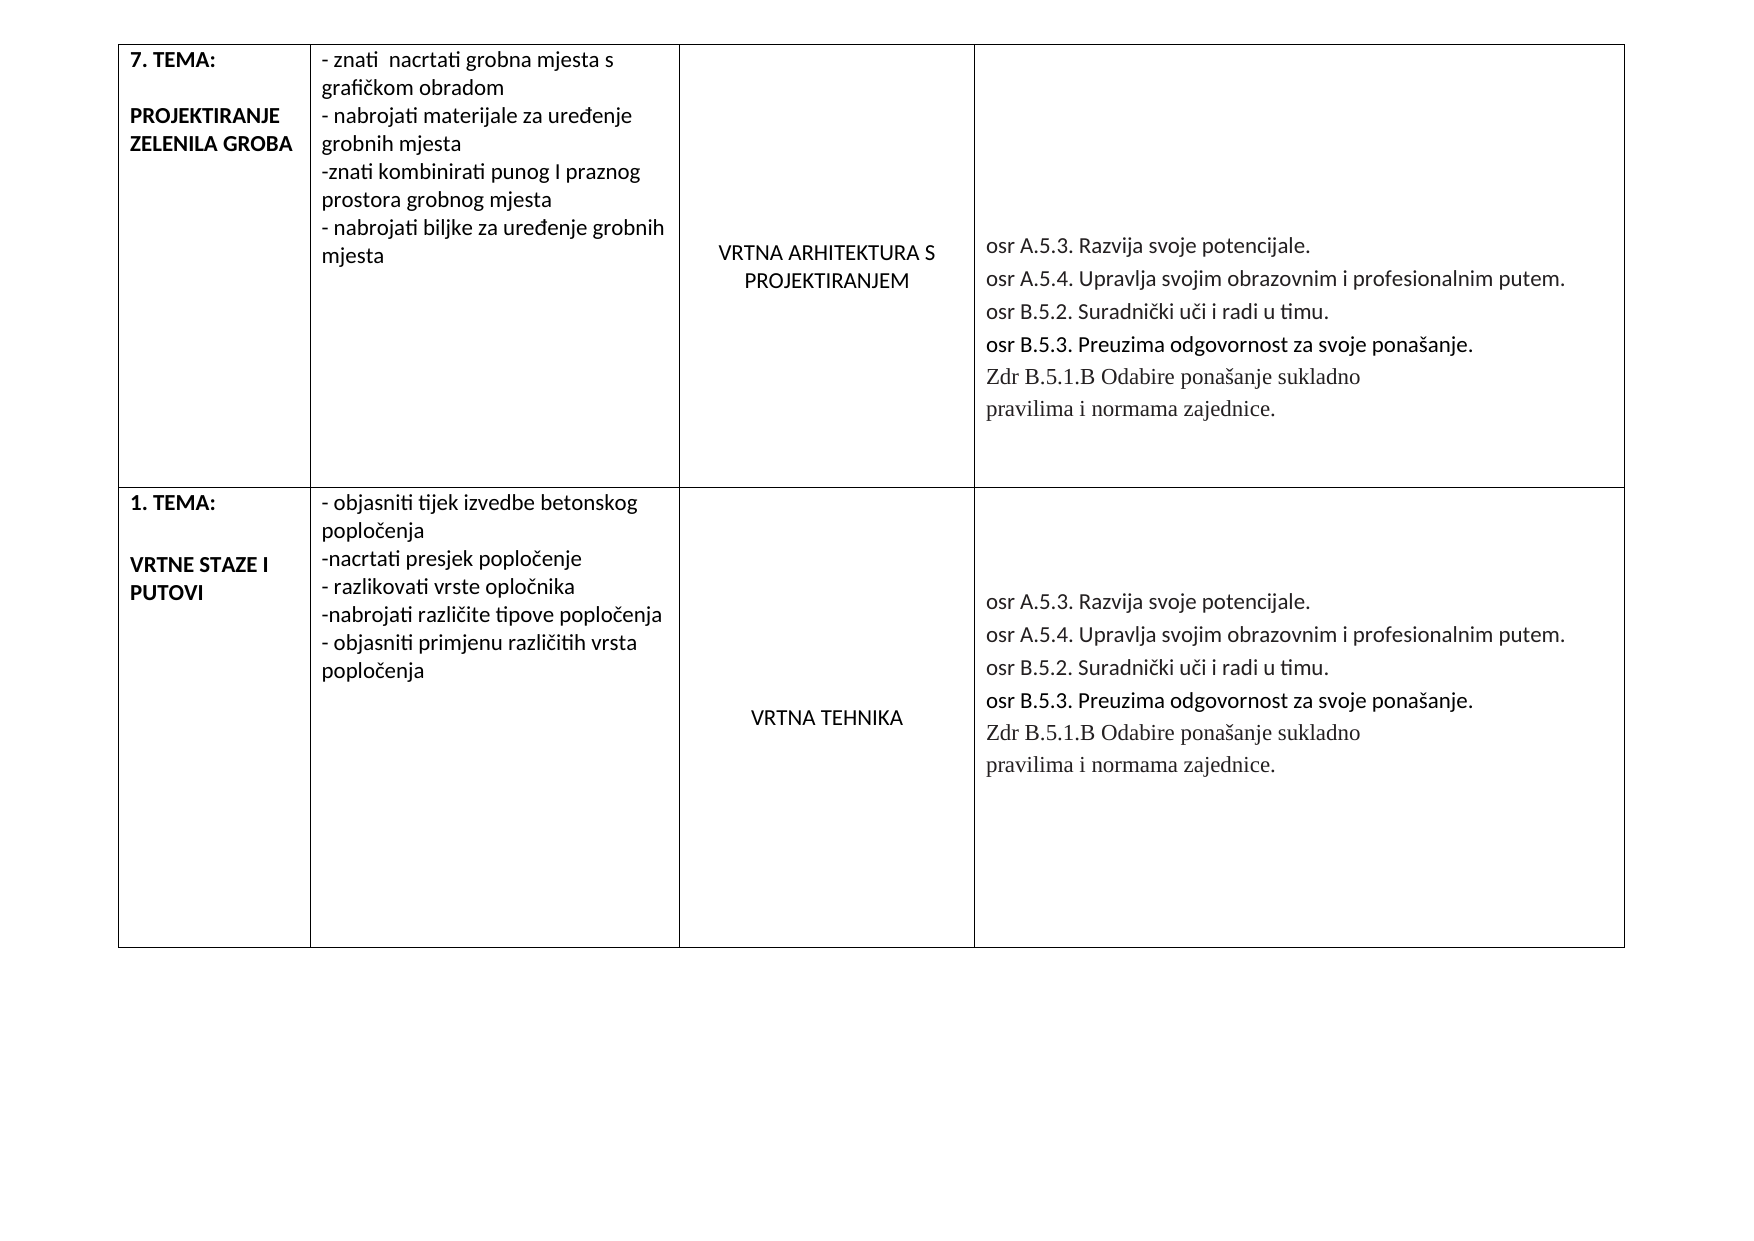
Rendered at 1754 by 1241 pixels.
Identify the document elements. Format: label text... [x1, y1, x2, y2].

table_cell VRTNA TEHNIKA [680, 488, 974, 947]
table_cell - objasniti tijek izvedbe betonskog popločenja -nacrtati presjek popločenje - razlikovati vrste opločnika -nabrojati različite tipove popločenja - objasniti primjenu različitih vrsta popločenja [311, 488, 679, 947]
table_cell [975, 45, 1624, 487]
table_cell 7. TEMA: PROJEKTIRANJE ZELENILA GROBA [119, 45, 310, 487]
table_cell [680, 45, 974, 487]
table_cell - znati nacrtati grobna mjesta s grafičkom obradom - nabrojati materijale za uređenje grobnih mjesta -znati kombinirati punog I praznog prostora grobnog mjesta - nabrojati biljke za uređenje grobnih mjesta [311, 45, 679, 487]
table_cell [975, 488, 1624, 947]
table_cell 1. TEMA: VRTNE STAZE I PUTOVI [119, 488, 310, 947]
